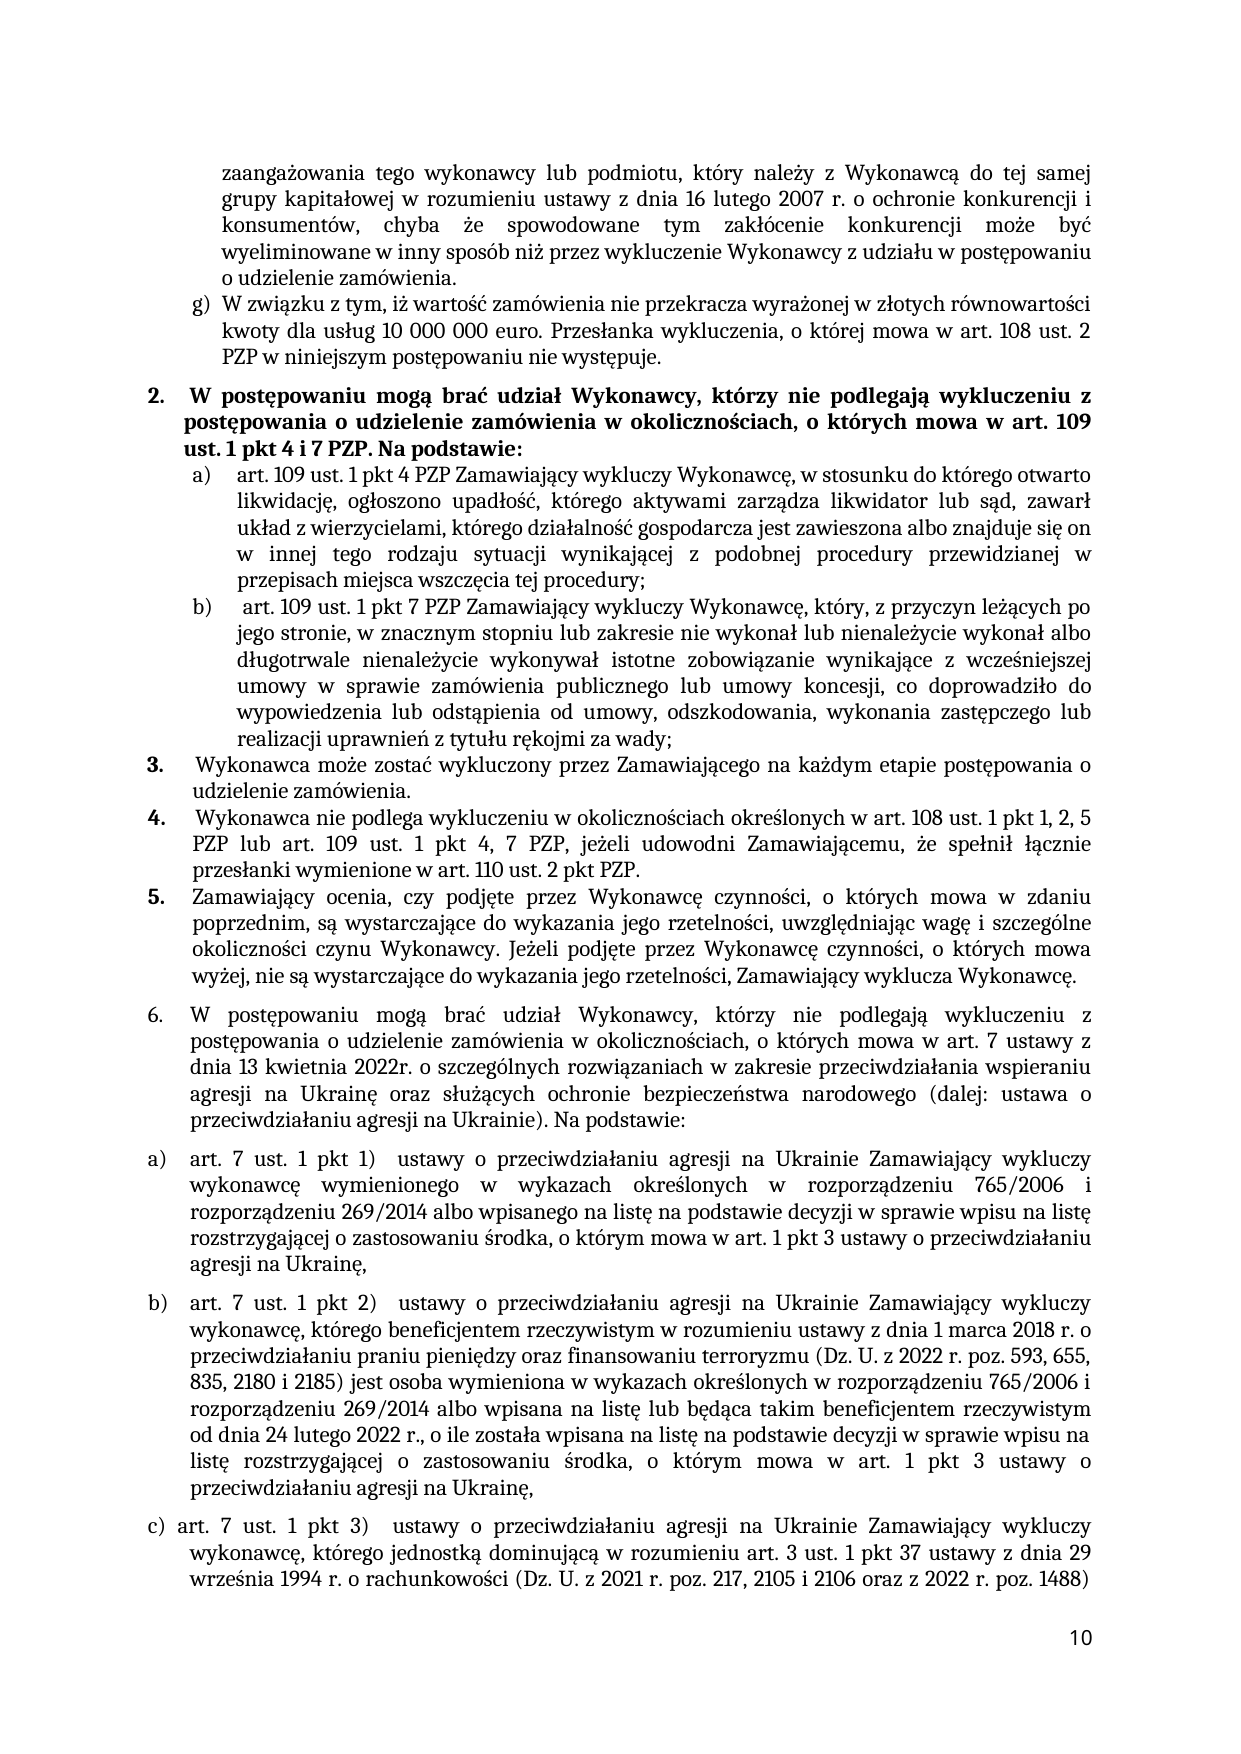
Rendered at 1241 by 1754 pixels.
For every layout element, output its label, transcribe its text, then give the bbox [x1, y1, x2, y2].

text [148, 1513, 1092, 1592]
text 6. W postępowaniu mogą brać udział Wykonawcy, którzy nie podlegają wykluczeniu z postępowania o udzielenie zamówienia w okolicznościach, o których mowa w art. 7 ustawy z dnia 13 kwietnia 2022r. o szczególnych rozwiązaniach w zakresie przeciwdziałania wspieraniu agresji na Ukrainę oraz służących ochronie bezpieczeństwa narodowego (dalej: ustawa o przeciwdziałaniu agresji na Ukrainie). Na podstawie: [148, 1001, 1092, 1133]
text 4. Wykonawca nie podlega wykluczeniu w okolicznościach określonych w art. 108 ust. 1 pkt 1, 2, 5 PZP lub art. 109 ust. 1 pkt 4, 7 PZP, jeżeli udowodni Zamawiającemu, że spełnił łącznie przesłanki wymienione w art. 110 ust. 2 pkt PZP. [148, 804, 1092, 883]
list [192, 159, 1092, 291]
text 3. Wykonawca może zostać wykluczony przez Zamawiającego na każdym etapie postępowania o udzielenie zamówienia. [142, 752, 1092, 804]
text a) art. 7 ust. 1 pkt 1) ustawy o przeciwdziałaniu agresji na Ukrainie Zamawiający wykluczy wykonawcę wymienionego w wykazach określonych w rozporządzeniu 765/2006 i rozporządzeniu 269/2014 albo wpisanego na listę na podstawie decyzji w sprawie wpisu na listę rozstrzygającej o zastosowaniu środka, o którym mowa w art. 1 pkt 3 ustawy o przeciwdziałaniu agresji na Ukrainę, [148, 1146, 1092, 1277]
text b) art. 109 ust. 1 pkt 7 PZP Zamawiający wykluczy Wykonawcę, który, z przyczyn leżących po jego stronie, w znacznym stopniu lub zakresie nie wykonał lub nienależycie wykonał albo długotrwale nienależycie wykonywał istotne zobowiązanie wynikające z wcześniejszej umowy w sprawie zamówienia publicznego lub umowy koncesji, co doprowadziło do wypowiedzenia lub odstąpienia od umowy, odszkodowania, wykonania zastępczego lub realizacji uprawnień z tytułu rękojmi za wady; [192, 594, 1092, 752]
list W związku z tym, iż wartość zamówienia nie przekracza wyrażonej w złotych równowartości kwoty dla usług 10 000 000 euro. Przesłanka wykluczenia, o której mowa w art. 108 ust. 2 PZP w niniejszym postępowaniu nie występuje. [192, 291, 1092, 370]
text b) art. 7 ust. 1 pkt 2) ustawy o przeciwdziałaniu agresji na Ukrainie Zamawiający wykluczy wykonawcę, którego beneficjentem rzeczywistym w rozumieniu ustawy z dnia 1 marca 2018 r. o przeciwdziałaniu praniu pieniędzy oraz finansowaniu terroryzmu (Dz. U. z 2022 r. poz. 593, 655, 835, 2180 i 2185) jest osoba wymieniona w wykazach określonych w rozporządzeniu 765/2006 i rozporządzeniu 269/2014 albo wpisana na listę lub będąca takim beneficjentem rzeczywistym od dnia 24 lutego 2022 r., o ile została wpisana na listę na podstawie decyzji w sprawie wpisu na listę rozstrzygającej o zastosowaniu środka, o którym mowa w art. 1 pkt 3 ustawy o przeciwdziałaniu agresji na Ukrainę, [148, 1290, 1092, 1501]
text 5. Zamawiający ocenia, czy podjęte przez Wykonawcę czynności, o których mowa w zdaniu poprzednim, są wystarczające do wykazania jego rzetelności, uwzględniając wagę i szczególne okoliczności czynu Wykonawcy. Jeżeli podjęte przez Wykonawcę czynności, o których mowa wyżej, nie są wystarczające do wykazania jego rzetelności, Zamawiający wyklucza Wykonawcę. [148, 883, 1092, 989]
text a) art. 109 ust. 1 pkt 4 PZP Zamawiający wykluczy Wykonawcę, w stosunku do którego otwarto likwidację, ogłoszono upadłość, którego aktywami zarządza likwidator lub sąd, zawarł układ z wierzycielami, którego działalność gospodarcza jest zawieszona albo znajduje się on w innej tego rodzaju sytuacji wynikającej z podobnej procedury przewidzianej w przepisach miejsca wszczęcia tej procedury; [192, 462, 1092, 594]
text 2. W postępowaniu mogą brać udział Wykonawcy, którzy nie podlegają wykluczeniu z postępowania o udzielenie zamówienia w okolicznościach, o których mowa w art. 109 ust. 1 pkt 4 i 7 PZP. Na podstawie: [148, 383, 1092, 462]
